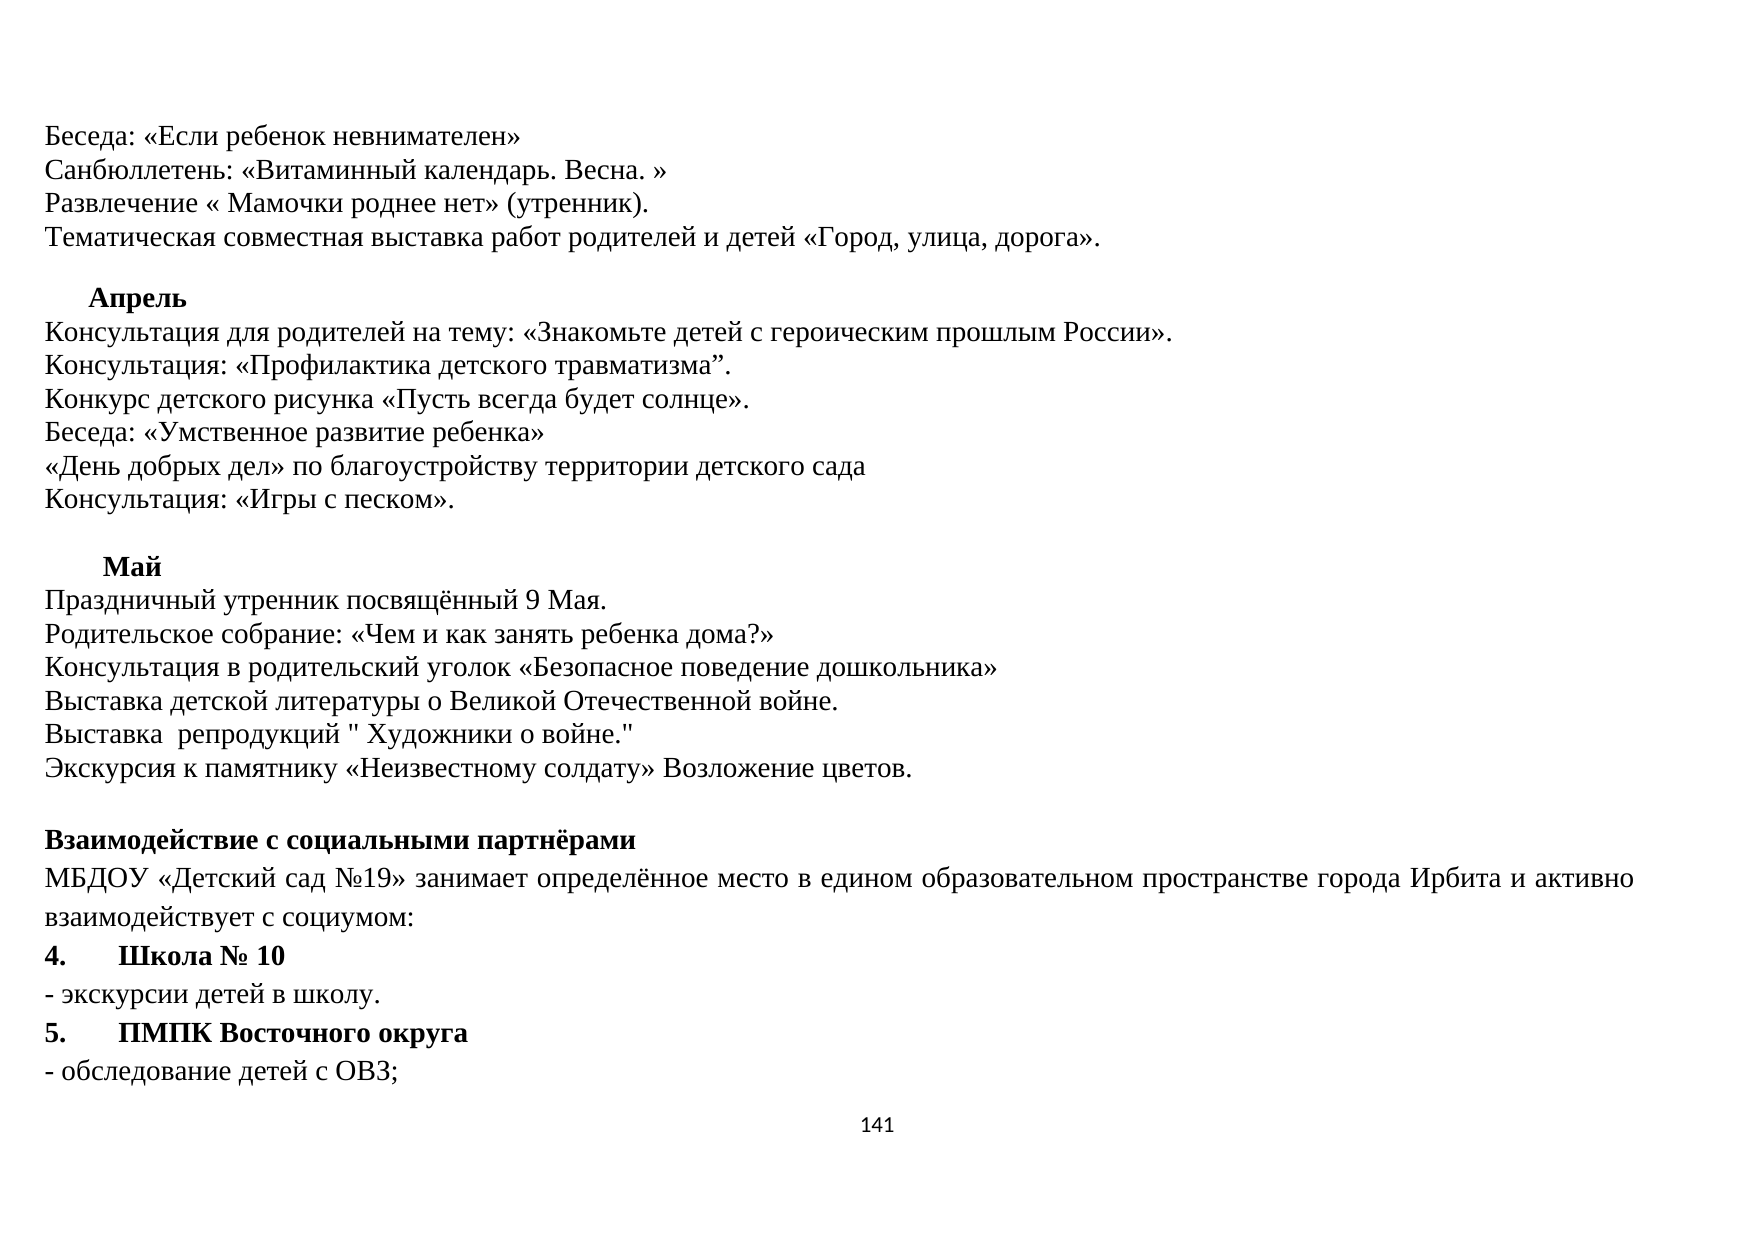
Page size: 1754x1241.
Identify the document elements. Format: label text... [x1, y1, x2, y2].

list Школа № 10 [44, 938, 1636, 971]
text МБДОУ «Детский сад №19» занимает определённое место в едином образовательном пространстве города Ирбита и активно взаимодействует с социумом: [44, 861, 1636, 933]
text Апрель Консультация для родителей на тему: «Знакомьте детей с героическим прошлым России». Консультация: «Профилактика детского травматизма”. Конкурс детского рисунка «Пусть всегда будет солнце». Беседа: «Умственное развитие ребенка» «День добрых дел» по благоустройству территории детского сада [44, 280, 1636, 482]
list ПМПК Восточного округа [44, 1015, 1636, 1048]
text Консультация: «Игры с песком». Май Праздничный утренник посвящённый 9 Мая. Родительское собрание: «Чем и как занять ребенка дома?» Консультация в родительский уголок «Безопасное поведение дошкольника» Выставка детской литературы о Великой Отечественной войне. Выставка репродукций " Художники о войне." Экскурсия к памятнику «Неизвестному солдату» Возложение цветов. [44, 482, 1636, 783]
text Тематическая совместная выставка работ родителей и детей «Город, улица, дорога». [44, 219, 1636, 280]
list - обследование детей с ОВЗ; [44, 1053, 1636, 1087]
text Взаимодействие с социальными партнёрами [44, 822, 1636, 856]
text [44, 118, 1636, 219]
list - экскурсии детей в школу. [44, 976, 1636, 1010]
